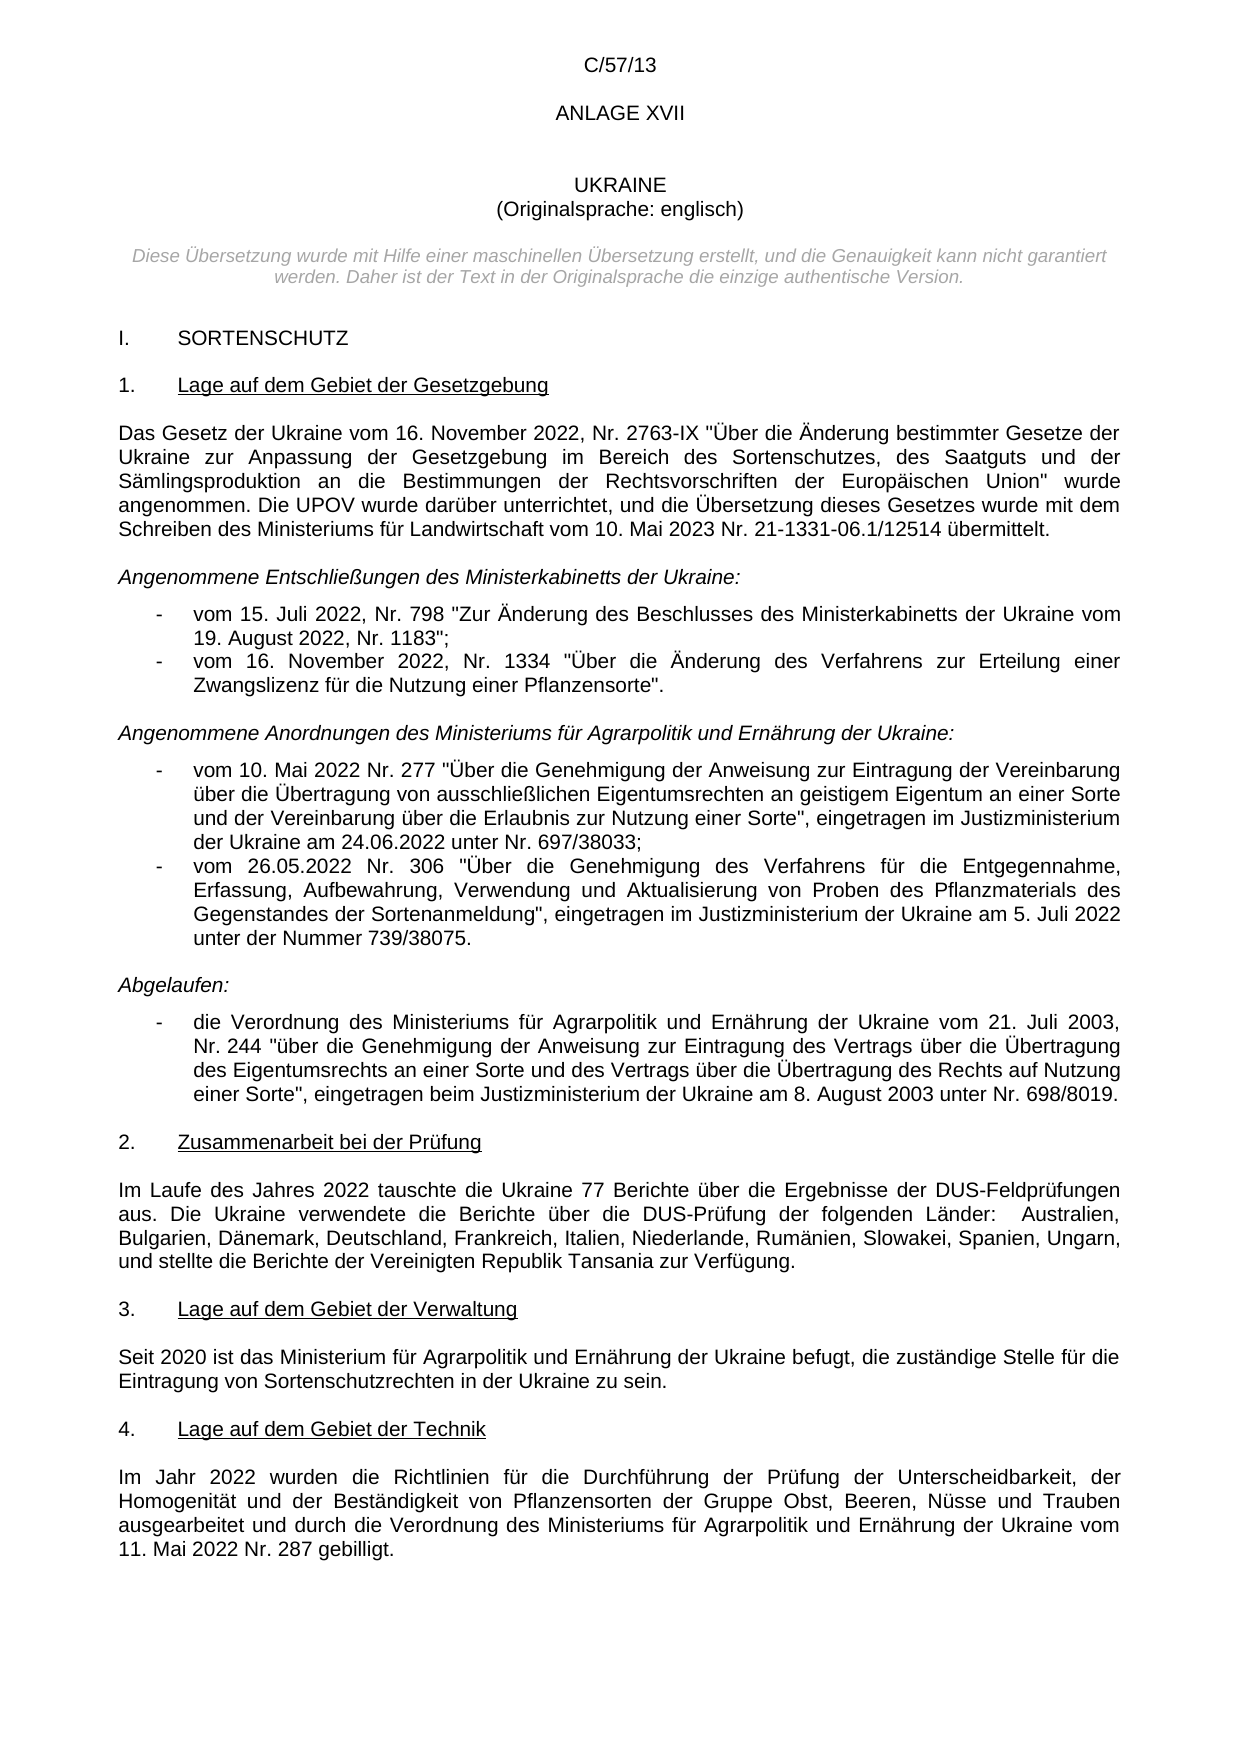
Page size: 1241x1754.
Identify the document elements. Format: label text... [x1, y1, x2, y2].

list vom 10. Mai 2022 Nr. 277 "Über die Genehmigung der Anweisung zur Eintragung der Vereinbarung über die Übertragung von ausschließlichen Eigentumsrechten an geistigem Eigentum an einer Sorte und der Vereinbarung über die Erlaubnis zur Nutzung einer Sorte", eingetragen im Justizministerium der Ukraine am 24.06.2022 unter Nr. 697/38033; [156, 758, 1122, 853]
text Im Laufe des Jahres 2022 tauschte die Ukraine 77 Berichte über die Ergebnisse der DUS-Feldprüfungen aus. Die Ukraine verwendete die Berichte über die DUS-Prüfung der folgenden Länder: Australien, Bulgarien, Dänemark, Deutschland, Frankreich, Italien, Niederlande, Rumänien, Slowakei, Spanien, Ungarn, und stellte die Berichte der Vereinigten Republik Tansania zur Verfügung. [118, 1177, 1122, 1273]
list die Verordnung des Ministeriums für Agrarpolitik und Ernährung der Ukraine vom 21. Juli 2003, Nr. 244 "über die Genehmigung der Anweisung zur Eintragung des Vertrags über die Übertragung des Eigentumsrechts an einer Sorte und des Vertrags über die Übertragung des Rechts auf Nutzung einer Sorte", eingetragen beim Justizministerium der Ukraine am 8. August 2003 unter Nr. 698/8019. [156, 1010, 1122, 1106]
text Angenommene Anordnungen des Ministeriums für Agrarpolitik und Ernährung der Ukraine: [118, 721, 1122, 745]
text ANLAGE XVII [118, 101, 1122, 125]
text 4. Lage auf dem Gebiet der Technik [118, 1417, 1122, 1441]
text Das Gesetz der Ukraine vom 16. November 2022, Nr. 2763-IX "Über die Änderung bestimmter Gesetze der Ukraine zur Anpassung der Gesetzgebung im Bereich des Sortenschutzes, des Saatguts und der Sämlingsproduktion an die Bestimmungen der Rechtsvorschriften der Europäischen Union" wurde angenommen. Die UPOV wurde darüber unterrichtet, und die Übersetzung dieses Gesetzes wurde mit dem Schreiben des Ministeriums für Landwirtschaft vom 10. Mai 2023 Nr. 21-1331-06.1/12514 übermittelt. [118, 421, 1122, 541]
list vom 16. November 2022, Nr. 1334 "Über die Änderung des Verfahrens zur Erteilung einer Zwangslizenz für die Nutzung einer Pflanzensorte". [156, 649, 1122, 697]
text 1. Lage auf dem Gebiet der Gesetzgebung [118, 373, 1122, 397]
text Angenommene Entschließungen des Ministerkabinetts der Ukraine: [118, 565, 1122, 589]
text Diese Übersetzung wurde mit Hilfe einer maschinellen Übersetzung erstellt, und die Genauigkeit kann nicht garantiert werden. Daher ist der Text in der Originalsprache die einzige authentische Version. [118, 245, 1122, 288]
text C/57/13 [118, 53, 1122, 77]
text (Originalsprache: englisch) [118, 197, 1122, 221]
text 2. Zusammenarbeit bei der Prüfung [118, 1129, 1122, 1153]
list vom 26.05.2022 Nr. 306 "Über die Genehmigung des Verfahrens für die Entgegennahme, Erfassung, Aufbewahrung, Verwendung und Aktualisierung von Proben des Pflanzmaterials des Gegenstandes der Sortenanmeldung", eingetragen im Justizministerium der Ukraine am 5. Juli 2022 unter der Nummer 739/38075. [156, 853, 1122, 949]
text Im Jahr 2022 wurden die Richtlinien für die Durchführung der Prüfung der Unterscheidbarkeit, der Homogenität und der Beständigkeit von Pflanzensorten der Gruppe Obst, Beeren, Nüsse und Trauben ausgearbeitet und durch die Verordnung des Ministeriums für Agrarpolitik und Ernährung der Ukraine vom 11. Mai 2022 Nr. 287 gebilligt. [118, 1465, 1122, 1561]
text I. SORTENSCHUTZ [118, 325, 1122, 349]
text 3. Lage auf dem Gebiet der Verwaltung [118, 1297, 1122, 1321]
text UKRAINE [118, 173, 1122, 197]
list vom 15. Juli 2022, Nr. 798 "Zur Änderung des Beschlusses des Ministerkabinetts der Ukraine vom 19. August 2022, Nr. 1183"; [156, 601, 1122, 649]
text Seit 2020 ist das Ministerium für Agrarpolitik und Ernährung der Ukraine befugt, die zuständige Stelle für die Eintragung von Sortenschutzrechten in der Ukraine zu sein. [118, 1345, 1122, 1393]
text Abgelaufen: [118, 973, 1122, 997]
